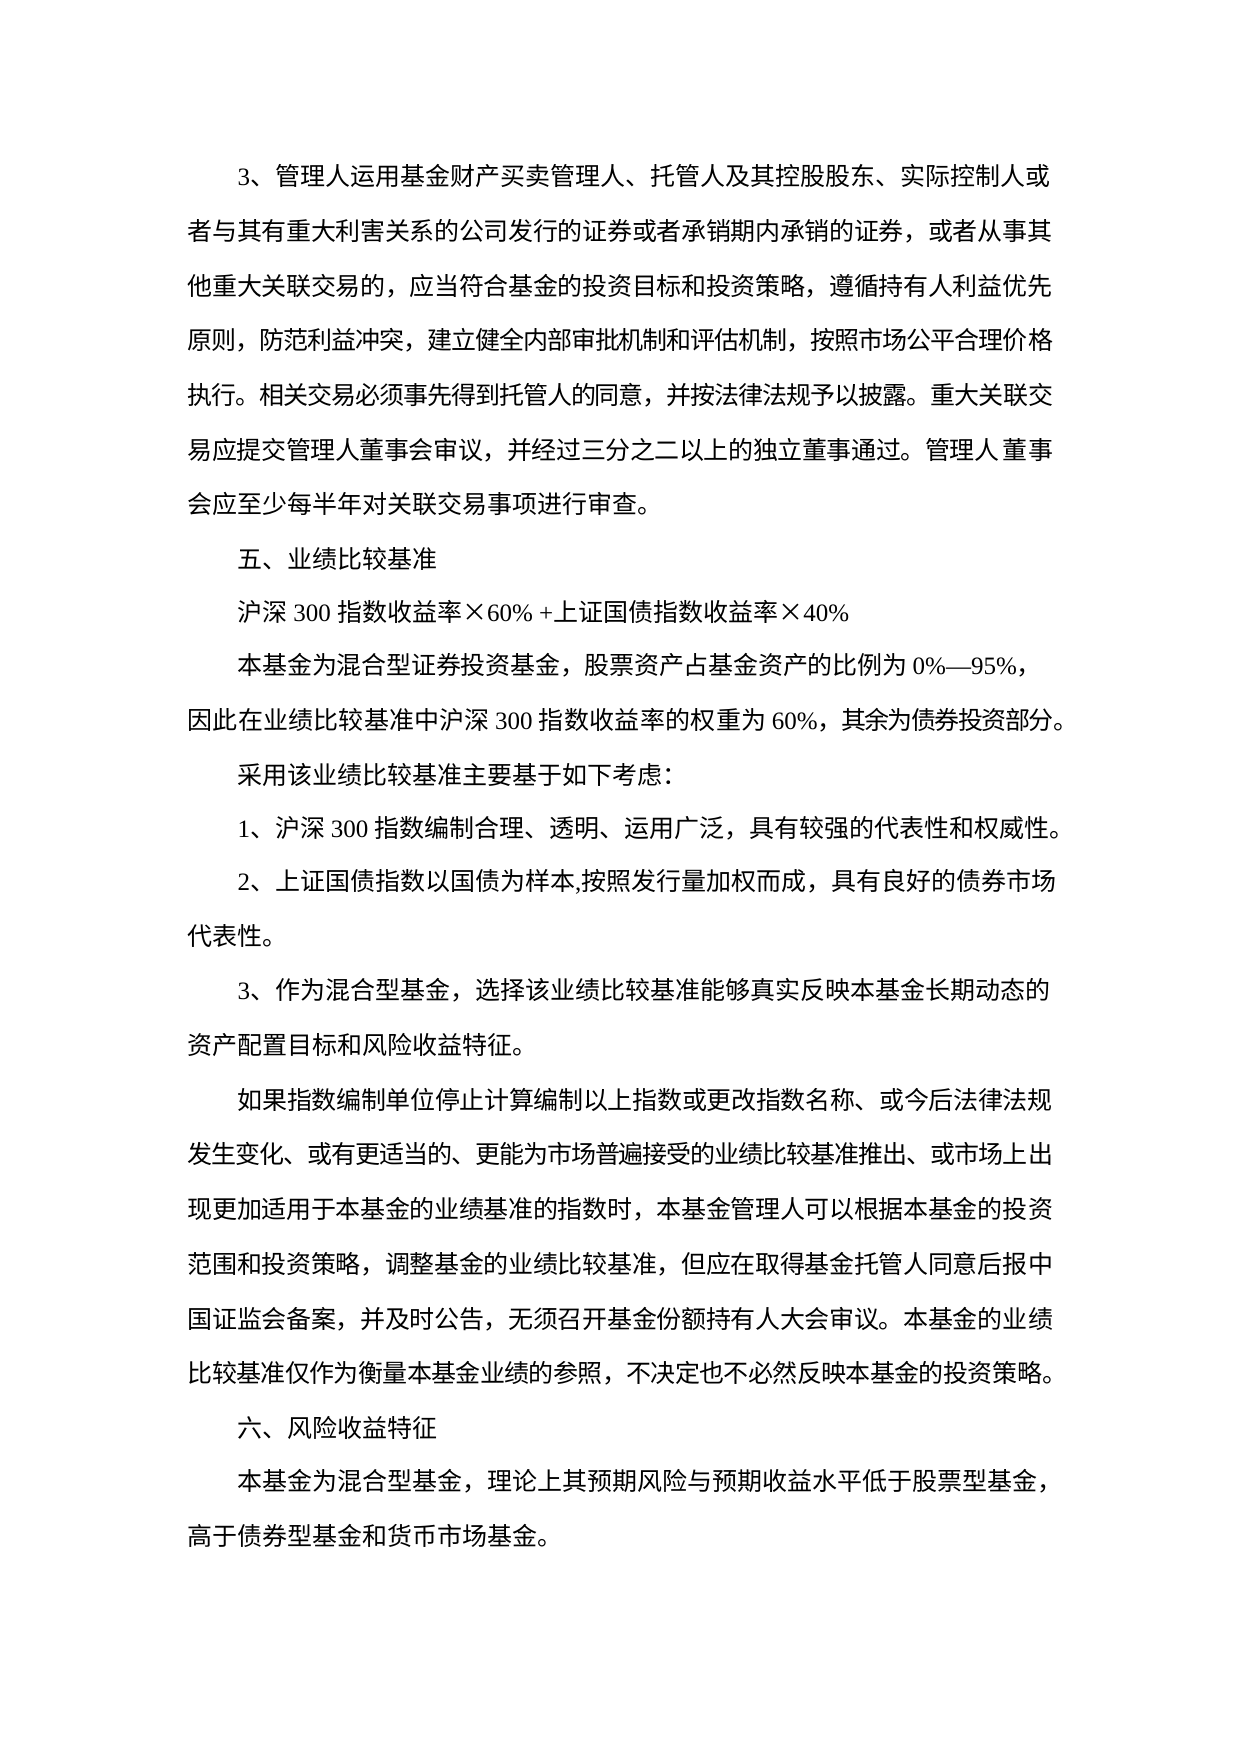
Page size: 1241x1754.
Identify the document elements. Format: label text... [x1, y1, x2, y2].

text 3、作为混合型基金，选择该业绩比较基准能够真实反映本基金长期动态的资产配置目标和风险收益特征。 [187, 971, 1053, 1062]
text 1、沪深 300 指数编制合理、透明、运用广泛，具有较强的代表性和权威性。 [237, 808, 1101, 844]
text 本基金为混合型基金，理论上其预期风险与预期收益水平低于股票型基金， 高于债券型基金和货币市场基金。 [187, 1462, 1078, 1553]
text 沪深 300 指数收益率×60% +上证国债指数收益率×40% [237, 593, 1101, 629]
text 本基金为混合型证券投资基金，股票资产占基金资产的比例为 0%—95%， 因此在业绩比较基准中沪深300 指数收益率的权重为60%，其余为债券投资部分。 [187, 646, 1068, 737]
text 2、上证国债指数以国债为样本,按照发行量加权而成，具有良好的债券市场代表性。 [187, 861, 1058, 952]
text 3、管理人运用基金财产买卖管理人、托管人及其控股股东、实际控制人或者与其有重大利害关系的公司发行的证券或者承销期内承销的证券，或者从事其他重大关联交易的，应当符合基金的投资目标和投资策略，遵循持有人利益优先原则，防范利益冲突，建立健全内部审批机制和评估机制，按照市场公平合理价格执行。相关交易必须事先得到托管人的同意，并按法律法规予以披露。重大关联交易应提交管理人董事会审议，并经过三分之二以上的独立董事通过。管理人董事会应至少每半年对关联交易事项进行审查。 [187, 157, 1053, 521]
text 六、风险收益特征 [237, 1409, 1101, 1445]
text 五、业绩比较基准 [237, 540, 1101, 576]
text 如果指数编制单位停止计算编制以上指数或更改指数名称、或今后法律法规发生变化、或有更适当的、更能为市场普遍接受的业绩比较基准推出、或市场上出现更加适用于本基金的业绩基准的指数时，本基金管理人可以根据本基金的投资范围和投资策略，调整基金的业绩比较基准，但应在取得基金托管人同意后报中国证监会备案，并及时公告，无须召开基金份额持有人大会审议。本基金的业绩比较基准仅作为衡量本基金业绩的参照，不决定也不必然反映本基金的投资策略。 [187, 1080, 1053, 1390]
text 采用该业绩比较基准主要基于如下考虑： [237, 755, 1101, 792]
